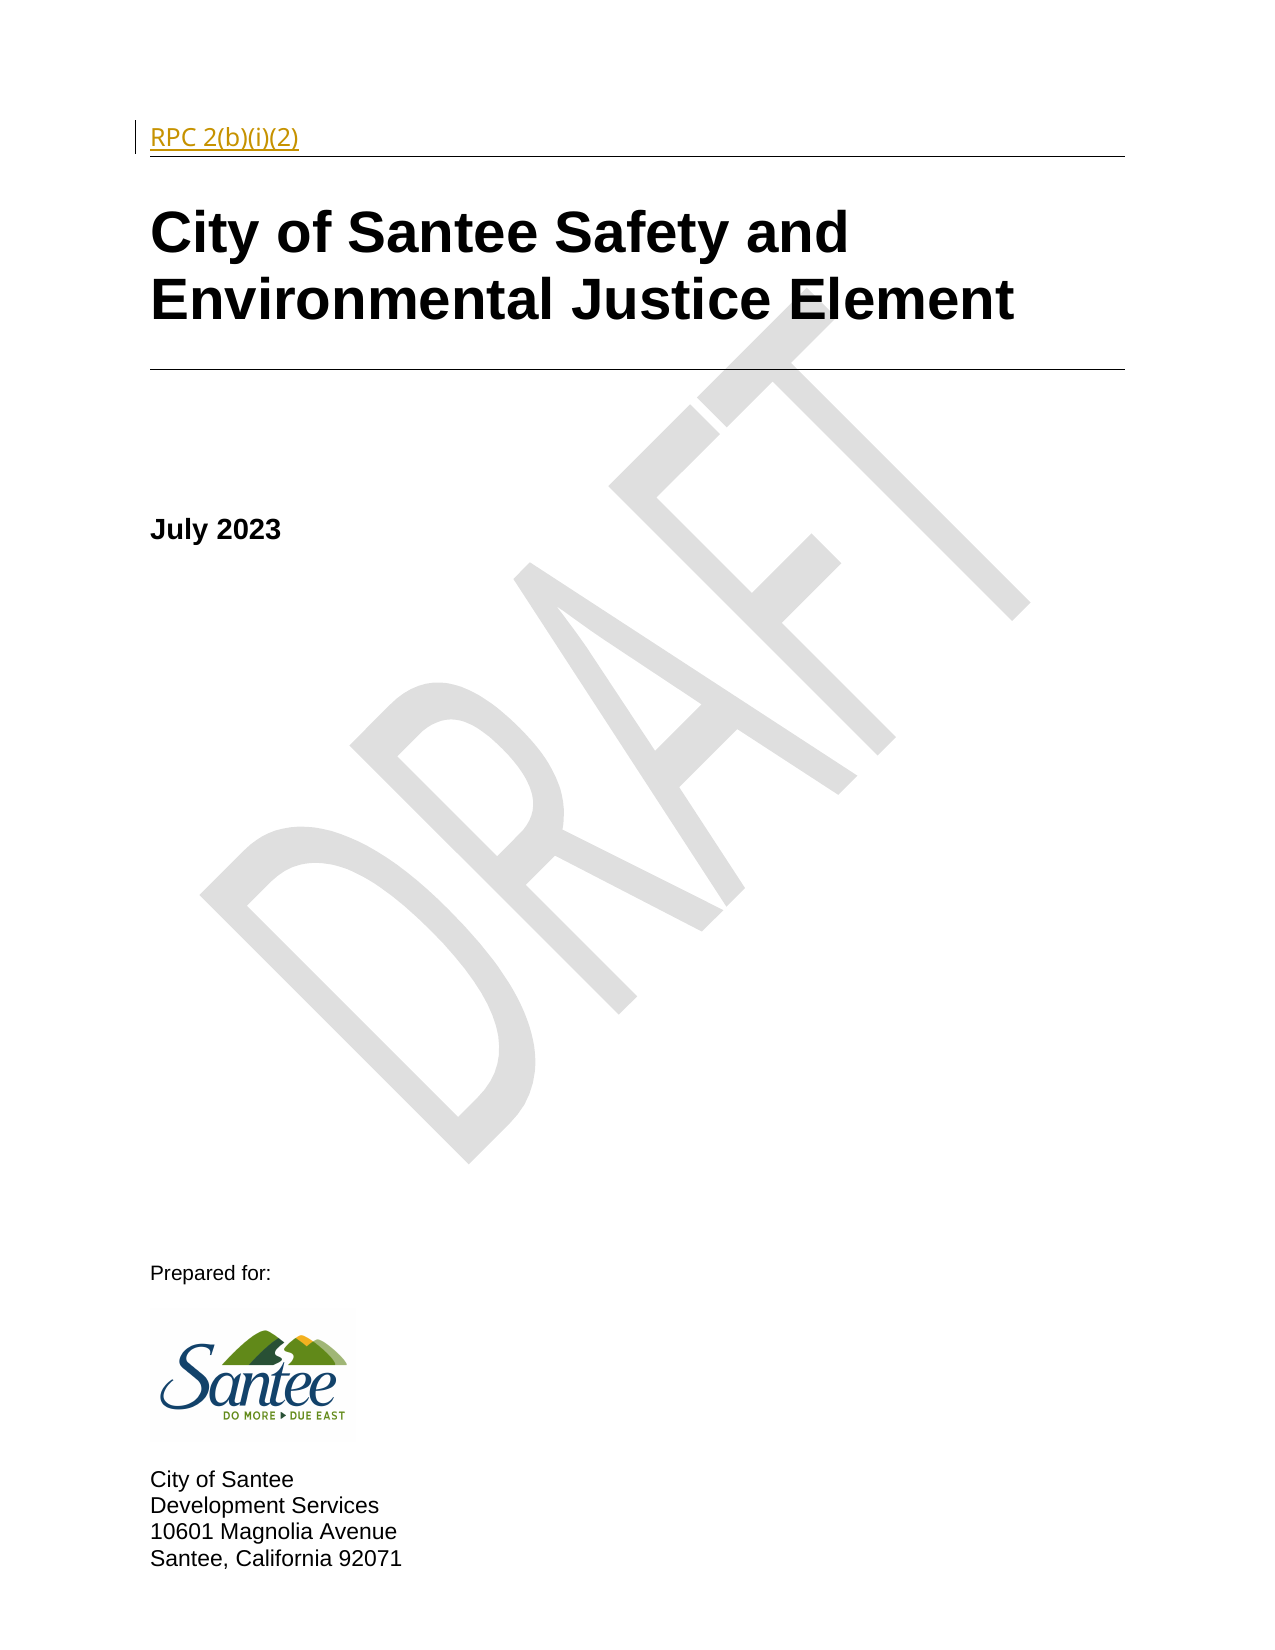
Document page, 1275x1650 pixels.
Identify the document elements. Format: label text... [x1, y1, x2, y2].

picture [150, 1308, 357, 1442]
text July 2023 [150, 512, 1125, 546]
title City of Santee Safety and Environmental Justice Element [150, 197, 1125, 332]
